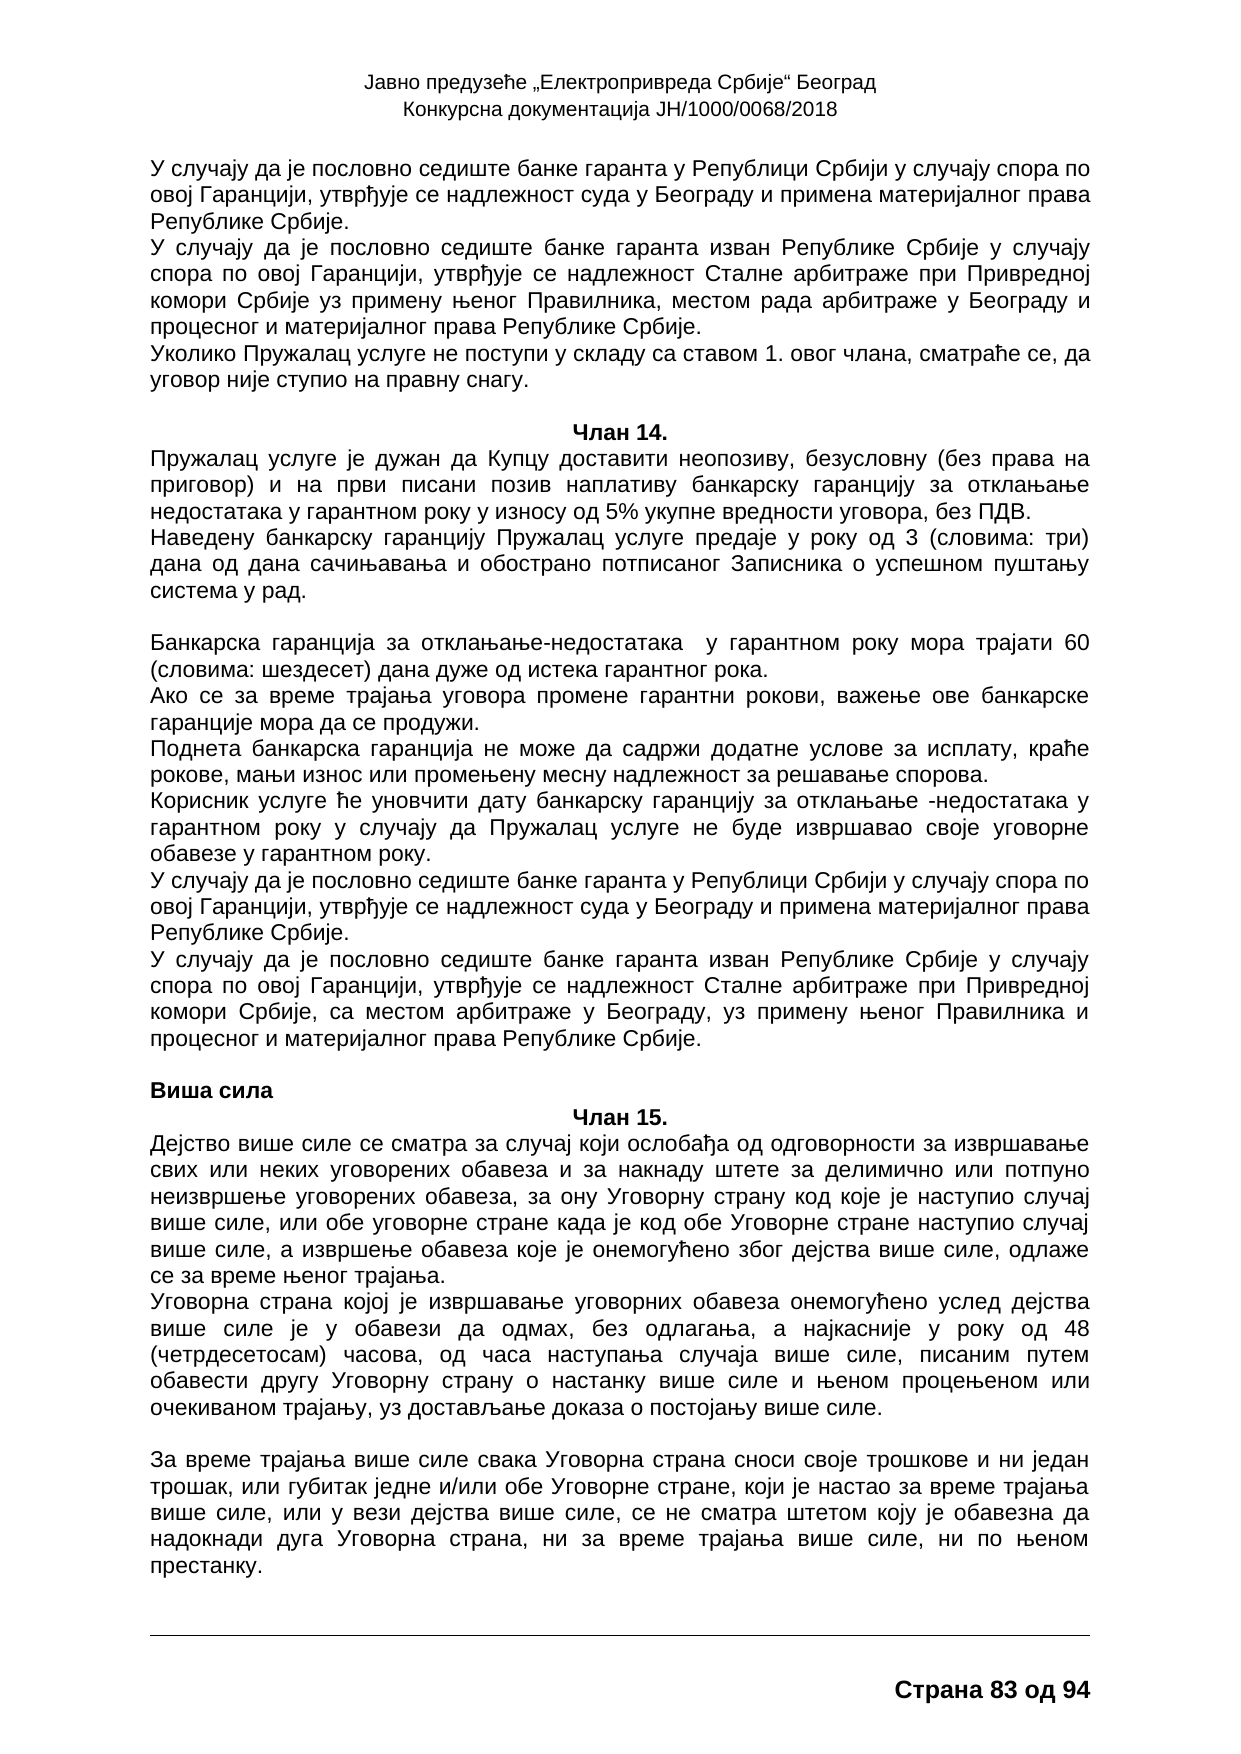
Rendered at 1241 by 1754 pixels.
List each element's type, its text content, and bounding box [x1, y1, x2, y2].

text Дејство више силе се сматра за случај који ослобађа од одговорности за извршавање свих или неких уговорених обавеза и за накнаду штете за делимично или потпуно неизвршење уговорених обавеза, за ону Уговорну страну код које је наступио случај више силе, или обе уговорне стране када је код обе Уговорне стране наступио случај више силе, а извршење обавеза које је онемогућено због дејства више силе, одлаже се за време њеног трајања. [150, 1130, 1090, 1288]
text Ако се за време трајања уговора промене гарантни рокови, важење ове банкарске гаранције мора да се продужи. [150, 682, 1090, 735]
text Поднета банкарска гаранција не може да садржи додатне услове за исплату, краће рокове, мањи износ или промењену месну надлежност за решавање спорова. [150, 735, 1090, 787]
text У случају да је пословно седиште банке гаранта изван Републике Србије у случају спора по овој Гаранцији, утврђује се надлежност Сталне арбитраже при Привредној комори Србије, са местом арбитраже у Београду, уз примену њеног Правилника и процесног и материјалног права Републике Србије. [150, 946, 1090, 1051]
text Банкарска гаранција за отклањање-недостатака у гарантном року мора трајати 60 (словима: шездесет) дана дуже од истека гарантног рока. [150, 629, 1090, 682]
text У случају да је пословно седиште банке гаранта у Републици Србији у случају спора по овој Гаранцији, утврђује се надлежност суда у Београду и примена материјалног права Републике Србије. [150, 867, 1090, 946]
text У случају да је пословно седиште банке гаранта у Републици Србији у случају спора по овој Гаранцији, утврђује се надлежност суда у Београду и примена материјалног права Републике Србије. [150, 155, 1091, 234]
text За време трајања више силе свака Уговорна страна сноси своје трошкове и ни један трошак, или губитак једне и/или обе Уговорне стране, који је настао за време трајања више силе, или у вези дејства више силе, се не сматра штетом коју је обавезна да надокнади дуга Уговорна страна, ни за време трајања више силе, ни по њеном престанку. [150, 1446, 1090, 1578]
text Пружалац услуге је дужан да Купцу доставити неопозиву, безусловну (без права на приговор) и на први писани позив наплативу банкарску гаранцију за отклањање недостатака у гарантном року у износу од 5% укупне вредности уговора, без ПДВ. [150, 445, 1090, 524]
text Члан 14. [150, 418, 1090, 445]
text Члан 15. [150, 1104, 1090, 1130]
text У случају да је пословно седиште банке гаранта изван Републике Србије у случају спора по овој Гаранцији, утврђује се надлежност Сталне арбитраже при Привредној комори Србије уз примену њеног Правилника, местом рада арбитраже у Београду и процесног и материјалног права Републике Србије. [150, 234, 1091, 339]
text Виша сила [150, 1077, 1090, 1104]
text Уколико Пружалац услуге не поступи у складу са ставом 1. овог члана, сматраће се, да уговор није ступио на правну снагу. [150, 339, 1091, 392]
text Наведену банкарску гаранцију Пружалац услуге предаје у року од 3 (словима: три) дана од дана сачињавања и обострано потписаног Записника о успешном пуштању система у рад. [150, 524, 1090, 603]
text Корисник услуге ће уновчити дату банкарску гаранцију за отклањање -недостатака у гарантном року у случају да Пружалац услуге не буде извршавао своје уговорне обавезе у гарантном року. [150, 787, 1090, 867]
text Уговорна страна којој је извршавање уговорних обавеза онемогућено услед дејства више силе је у обавези да одмах, без одлагања, а најкасније у року од 48 (четрдесетосам) часова, од часа наступања случаја више силе, писаним путем обавести другу Уговорну страну о настанку више силе и њеном процењеном или очекиваном трајању, уз достављање доказа о постојању више силе. [150, 1288, 1090, 1420]
